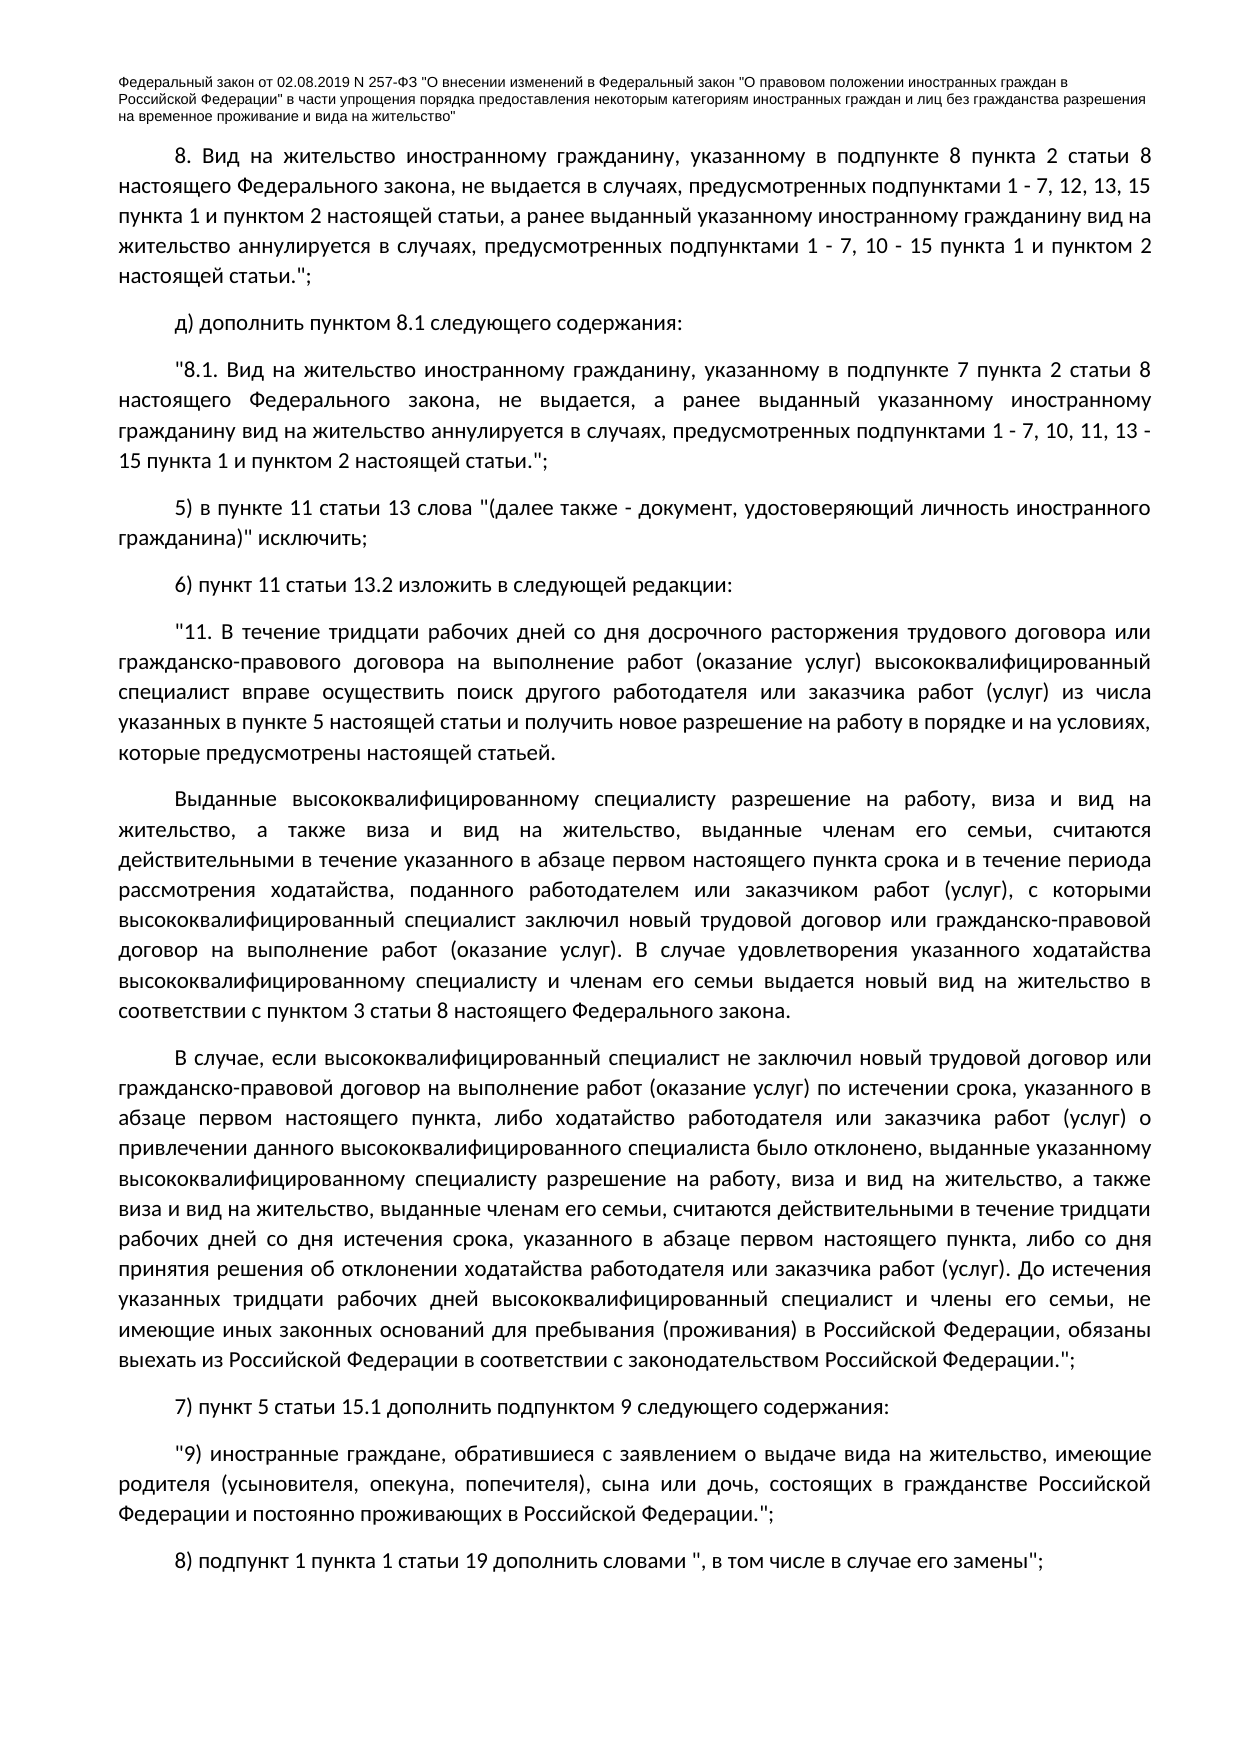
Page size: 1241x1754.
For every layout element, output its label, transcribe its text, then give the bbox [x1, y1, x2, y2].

text 7) пункт 5 статьи 15.1 дополнить подпунктом 9 следующего содержания: [118, 1392, 1152, 1420]
text 8) подпункт 1 пункта 1 статьи 19 дополнить словами ", в том числе в случае его замены"; [118, 1546, 1152, 1574]
text "8.1. Вид на жительство иностранному гражданину, указанному в подпункте 7 пункта 2 статьи 8 настоящего Федерального закона, не выдается, а ранее выданный указанному иностранному гражданину вид на жительство аннулируется в случаях, предусмотренных подпунктами 1 - 7, 10, 11, 13 - 15 пункта 1 и пунктом 2 настоящей статьи."; [118, 355, 1152, 474]
text В случае, если высококвалифицированный специалист не заключил новый трудовой договор или гражданско-правовой договор на выполнение работ (оказание услуг) по истечении срока, указанного в абзаце первом настоящего пункта, либо ходатайство работодателя или заказчика работ (услуг) о привлечении данного высококвалифицированного специалиста было отклонено, выданные указанному высококвалифицированному специалисту разрешение на работу, виза и вид на жительство, а также виза и вид на жительство, выданные членам его семьи, считаются действительными в течение тридцати рабочих дней со дня истечения срока, указанного в абзаце первом настоящего пункта, либо со дня принятия решения об отклонении ходатайства работодателя или заказчика работ (услуг). До истечения указанных тридцати рабочих дней высококвалифицированный специалист и члены его семьи, не имеющие иных законных оснований для пребывания (проживания) в Российской Федерации, обязаны выехать из Российской Федерации в соответствии с законодательством Российской Федерации."; [118, 1043, 1152, 1373]
text 5) в пункте 11 статьи 13 слова "(далее также - документ, удостоверяющий личность иностранного гражданина)" исключить; [118, 493, 1152, 551]
text 6) пункт 11 статьи 13.2 изложить в следующей редакции: [118, 570, 1152, 598]
text Выданные высококвалифицированному специалисту разрешение на работу, виза и вид на жительство, а также виза и вид на жительство, выданные членам его семьи, считаются действительными в течение указанного в абзаце первом настоящего пункта срока и в течение периода рассмотрения ходатайства, поданного работодателем или заказчиком работ (услуг), с которыми высококвалифицированный специалист заключил новый трудовой договор или гражданско-правовой договор на выполнение работ (оказание услуг). В случае удовлетворения указанного ходатайства высококвалифицированному специалисту и членам его семьи выдается новый вид на жительство в соответствии с пунктом 3 статьи 8 настоящего Федерального закона. [118, 784, 1152, 1024]
text "9) иностранные граждане, обратившиеся с заявлением о выдаче вида на жительство, имеющие родителя (усыновителя, опекуна, попечителя), сына или дочь, состоящих в гражданстве Российской Федерации и постоянно проживающих в Российской Федерации."; [118, 1439, 1152, 1527]
text "11. В течение тридцати рабочих дней со дня досрочного расторжения трудового договора или гражданско-правового договора на выполнение работ (оказание услуг) высококвалифицированный специалист вправе осуществить поиск другого работодателя или заказчика работ (услуг) из числа указанных в пункте 5 настоящей статьи и получить новое разрешение на работу в порядке и на условиях, которые предусмотрены настоящей статьей. [118, 617, 1152, 766]
text 8. Вид на жительство иностранному гражданину, указанному в подпункте 8 пункта 2 статьи 8 настоящего Федерального закона, не выдается в случаях, предусмотренных подпунктами 1 - 7, 12, 13, 15 пункта 1 и пунктом 2 настоящей статьи, а ранее выданный указанному иностранному гражданину вид на жительство аннулируется в случаях, предусмотренных подпунктами 1 - 7, 10 - 15 пункта 1 и пунктом 2 настоящей статьи."; [118, 141, 1152, 290]
text д) дополнить пунктом 8.1 следующего содержания: [118, 308, 1152, 337]
